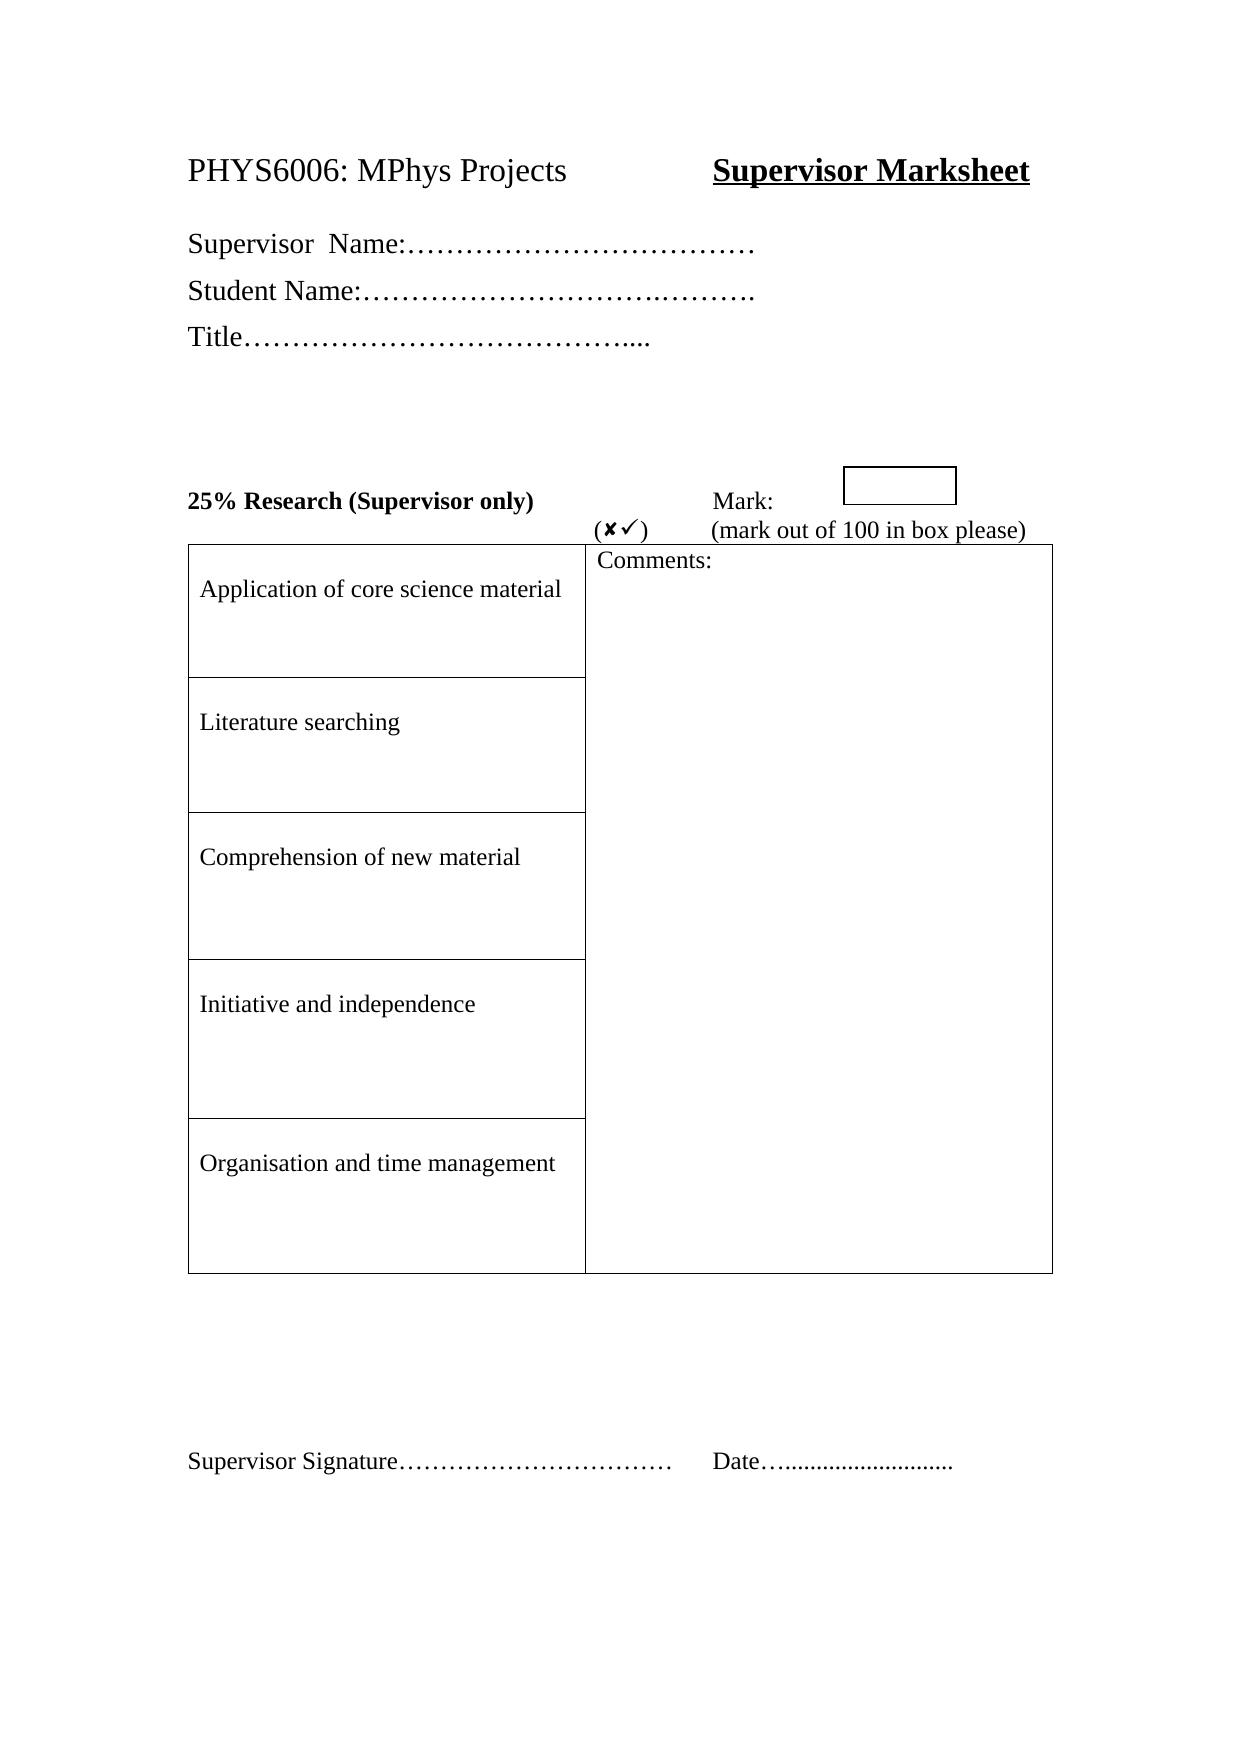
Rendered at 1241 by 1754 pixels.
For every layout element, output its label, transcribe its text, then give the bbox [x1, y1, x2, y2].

text Title………………………………….... [187, 319, 1053, 352]
text 25% Research (Supervisor only) Mark: [187, 486, 1053, 515]
text Student Name:………………………….………. [187, 273, 1053, 306]
table_cell Literature searching [189, 678, 585, 812]
table_cell Comprehension of new material [189, 813, 585, 959]
text Supervisor Signature…………………………… Date…........................... [187, 1446, 1053, 1475]
table_cell Organisation and time management [189, 1119, 585, 1273]
table_header Application of core science material [189, 545, 585, 677]
text PHYS6006: MPhys Projects Supervisor Marksheet [187, 150, 1053, 188]
text () (mark out of 100 in box please) [187, 515, 1053, 544]
table_cell Initiative and independence [189, 960, 585, 1118]
text Supervisor Name:……………………………… [187, 227, 1053, 260]
table_header Comments: [586, 545, 1052, 1273]
